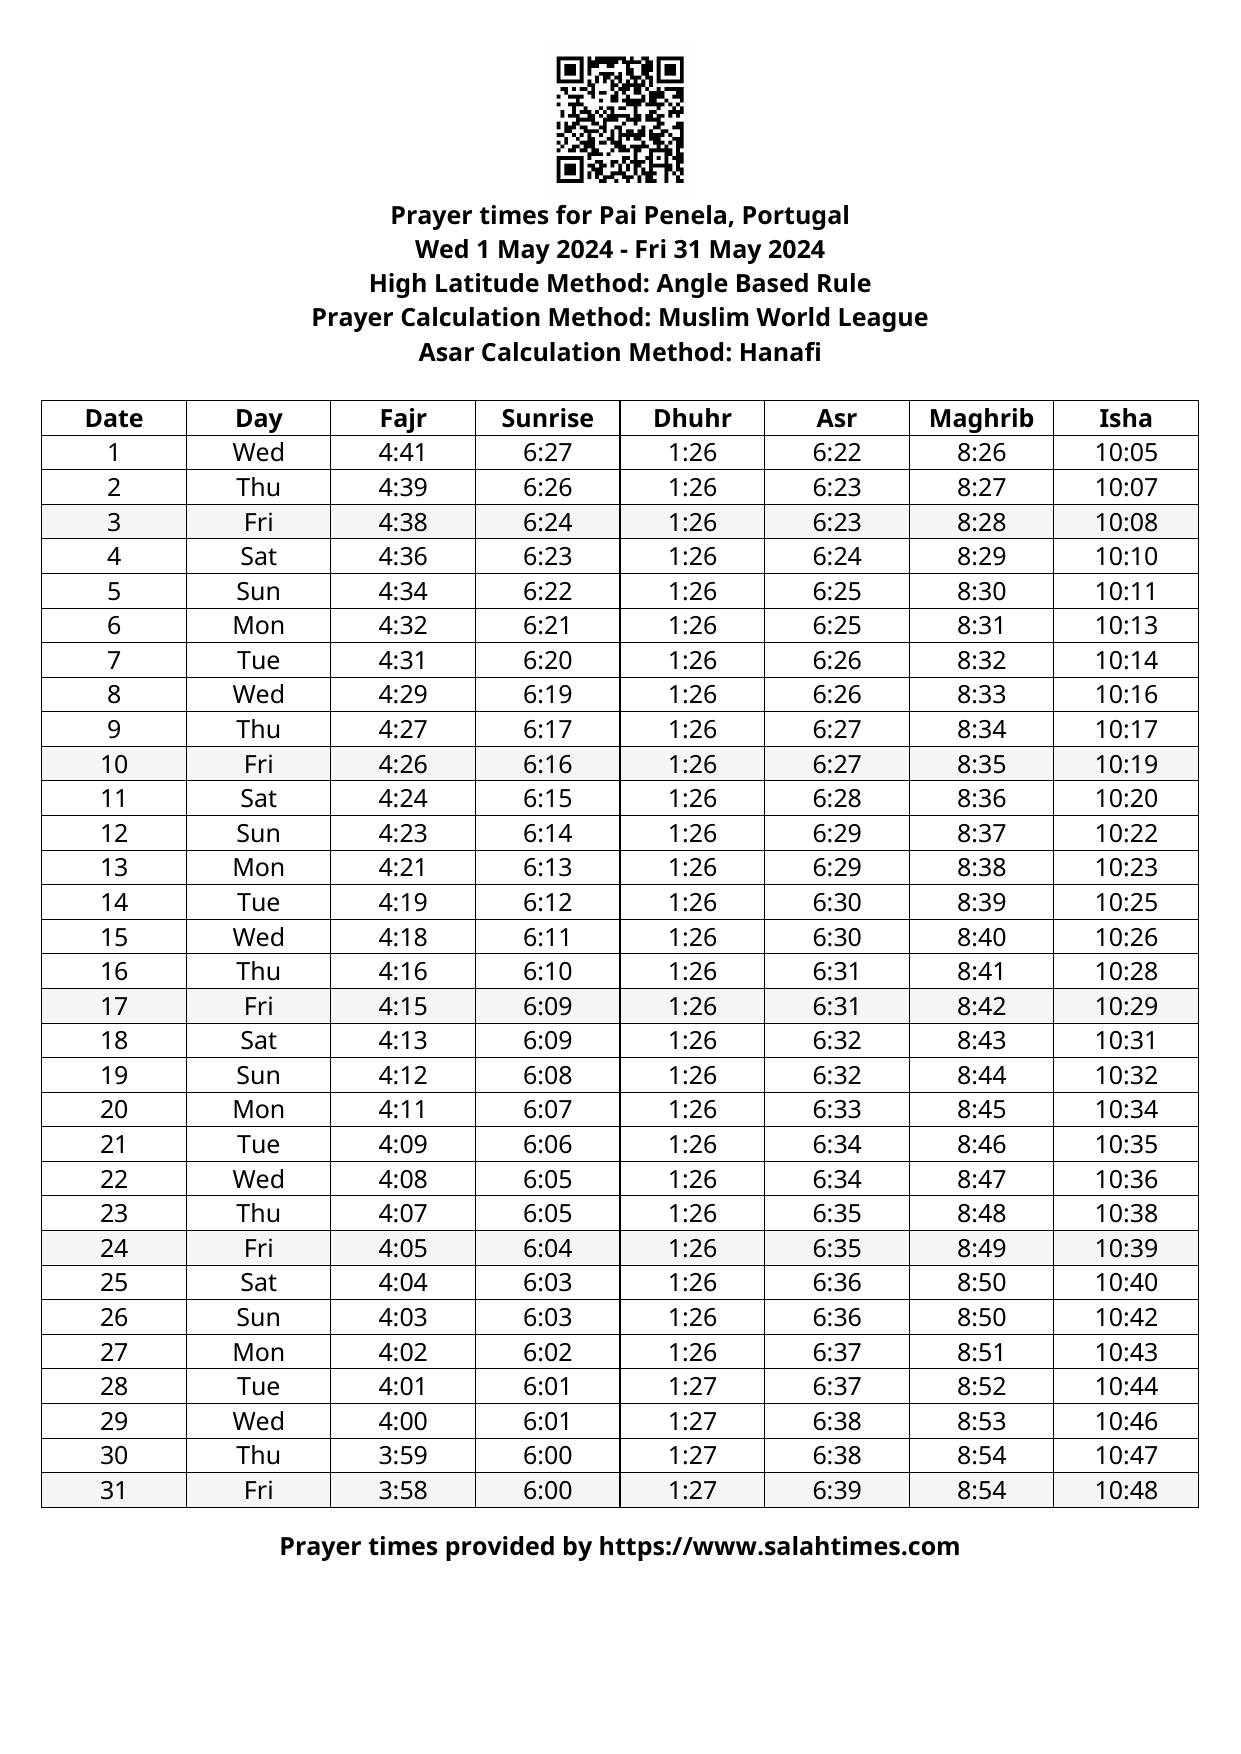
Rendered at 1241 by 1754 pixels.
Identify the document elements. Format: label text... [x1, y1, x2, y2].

table_cell 4:13 [331, 1024, 475, 1057]
table_cell Thu [187, 1196, 330, 1230]
table_cell 15 [42, 920, 186, 953]
table_cell 8:31 [910, 609, 1053, 642]
table_cell 1:27 [621, 1404, 764, 1437]
table_cell 6:23 [476, 539, 619, 573]
table_cell 8:52 [910, 1369, 1053, 1403]
text Prayer Calculation Method: Muslim World League [42, 300, 1198, 334]
table_cell 10:05 [1054, 436, 1198, 469]
table_cell 8:33 [910, 678, 1053, 711]
table_cell 6:27 [765, 747, 909, 780]
table_cell 10:31 [1054, 1024, 1198, 1057]
table_cell 6:24 [476, 505, 619, 538]
table_cell 8:42 [910, 989, 1053, 1022]
table_cell 10:43 [1054, 1335, 1198, 1368]
table_cell 10 [42, 747, 186, 780]
table_cell 7 [42, 643, 186, 677]
table_cell 6:35 [765, 1196, 909, 1230]
table_cell Fri [187, 747, 330, 780]
table_cell 6:35 [765, 1231, 909, 1264]
table_cell 6:01 [476, 1369, 619, 1403]
table_cell 8:51 [910, 1335, 1053, 1368]
table_cell 1:26 [621, 1335, 764, 1368]
table_cell 4:34 [331, 574, 475, 607]
table_cell 14 [42, 885, 186, 919]
table_cell 1:26 [621, 1196, 764, 1230]
table_cell 4:15 [331, 989, 475, 1022]
table_cell 10:11 [1054, 574, 1198, 607]
table_header Sunrise [476, 401, 619, 434]
table_cell 6:22 [765, 436, 909, 469]
table_cell 8:37 [910, 816, 1053, 849]
table_cell 4:00 [331, 1404, 475, 1437]
table_cell 12 [42, 816, 186, 849]
table_cell 8:28 [910, 505, 1053, 538]
table_cell 1:26 [621, 1266, 764, 1299]
table_cell 6:14 [476, 816, 619, 849]
table_cell Tue [187, 1369, 330, 1403]
table_cell 8:26 [910, 436, 1053, 469]
table_cell 4:12 [331, 1058, 475, 1092]
table_cell 1:26 [621, 989, 764, 1022]
table_cell 4:07 [331, 1196, 475, 1230]
table_cell 21 [42, 1127, 186, 1161]
table_cell 26 [42, 1300, 186, 1334]
table_cell 6:19 [476, 678, 619, 711]
table_cell 6:11 [476, 920, 619, 953]
table_cell 11 [42, 781, 186, 815]
table_cell 8:48 [910, 1196, 1053, 1230]
table_cell 1:27 [621, 1439, 764, 1472]
table_cell 10:35 [1054, 1127, 1198, 1161]
table_header Fajr [331, 401, 475, 434]
text Prayer times for Pai Penela, Portugal [42, 198, 1198, 232]
table_cell Thu [187, 470, 330, 504]
table_cell 6:30 [765, 920, 909, 953]
table_cell 31 [42, 1473, 186, 1507]
table_cell 4 [42, 539, 186, 573]
table_header Maghrib [910, 401, 1053, 434]
table_cell Sun [187, 1300, 330, 1334]
table_cell 6:31 [765, 954, 909, 988]
table_cell 6:26 [765, 643, 909, 677]
text High Latitude Method: Angle Based Rule [42, 266, 1198, 300]
table_cell 10:08 [1054, 505, 1198, 538]
table_cell 10:07 [1054, 470, 1198, 504]
table_cell 6:25 [765, 574, 909, 607]
table_cell 8:45 [910, 1093, 1053, 1126]
table_cell 4:26 [331, 747, 475, 780]
table_cell 20 [42, 1093, 186, 1126]
table_cell 6:30 [765, 885, 909, 919]
table_cell 6:33 [765, 1093, 909, 1126]
table_cell 6:04 [476, 1231, 619, 1264]
table_cell 1:26 [621, 505, 764, 538]
picture [542, 41, 699, 198]
table_cell 4:24 [331, 781, 475, 815]
text Wed 1 May 2024 - Fri 31 May 2024 [42, 232, 1198, 266]
table_cell 8:53 [910, 1404, 1053, 1437]
table_header Date [42, 401, 186, 434]
table_cell 10:28 [1054, 954, 1198, 988]
table_cell 1:26 [621, 539, 764, 573]
table_cell 28 [42, 1369, 186, 1403]
table_cell 4:11 [331, 1093, 475, 1126]
table_cell 1:26 [621, 609, 764, 642]
table_cell 8:47 [910, 1162, 1053, 1195]
table_cell Mon [187, 609, 330, 642]
table_cell 6:13 [476, 851, 619, 884]
table_cell 6:34 [765, 1127, 909, 1161]
table_cell Mon [187, 1093, 330, 1126]
table_cell 10:40 [1054, 1266, 1198, 1299]
table_cell 4:39 [331, 470, 475, 504]
table_cell 10:10 [1054, 539, 1198, 573]
table_cell 6:06 [476, 1127, 619, 1161]
table_cell 1:26 [621, 920, 764, 953]
table_cell 6:05 [476, 1196, 619, 1230]
table_cell 1:26 [621, 851, 764, 884]
table_cell 6:12 [476, 885, 619, 919]
table_cell 6:27 [765, 712, 909, 746]
table_cell Wed [187, 1162, 330, 1195]
table_cell 1 [42, 436, 186, 469]
table_header Day [187, 401, 330, 434]
table_cell 8:36 [910, 781, 1053, 815]
table_cell 3:59 [331, 1439, 475, 1472]
table_cell Thu [187, 1439, 330, 1472]
table_cell 8:54 [910, 1439, 1053, 1472]
table_cell Sun [187, 1058, 330, 1092]
table_cell 18 [42, 1024, 186, 1057]
table_cell 10:42 [1054, 1300, 1198, 1334]
table_cell 1:26 [621, 954, 764, 988]
table_cell 6:09 [476, 989, 619, 1022]
table_cell 1:27 [621, 1369, 764, 1403]
table_cell 8:35 [910, 747, 1053, 780]
table_cell 10:13 [1054, 609, 1198, 642]
table_cell 6:03 [476, 1266, 619, 1299]
table_cell 10:38 [1054, 1196, 1198, 1230]
table_cell 6:08 [476, 1058, 619, 1092]
table_cell 1:26 [621, 712, 764, 746]
table_header Isha [1054, 401, 1198, 434]
table_cell 6:16 [476, 747, 619, 780]
table_cell 6:21 [476, 609, 619, 642]
table_cell 27 [42, 1335, 186, 1368]
table_cell 6:29 [765, 816, 909, 849]
table_cell 4:05 [331, 1231, 475, 1264]
table_cell 8:38 [910, 851, 1053, 884]
table_cell 6:36 [765, 1266, 909, 1299]
table_cell 16 [42, 954, 186, 988]
table_cell 6:26 [476, 470, 619, 504]
table_cell 10:44 [1054, 1369, 1198, 1403]
text Asar Calculation Method: Hanafi [42, 334, 1198, 368]
table_cell Fri [187, 1473, 330, 1507]
table_cell 10:39 [1054, 1231, 1198, 1264]
table_cell 1:26 [621, 816, 764, 849]
table_cell 8:54 [910, 1473, 1053, 1507]
table_cell 10:34 [1054, 1093, 1198, 1126]
table_cell 6:24 [765, 539, 909, 573]
table_cell 6:17 [476, 712, 619, 746]
table_cell 6:09 [476, 1024, 619, 1057]
table_cell 10:22 [1054, 816, 1198, 849]
table_cell Sat [187, 1266, 330, 1299]
table_cell 4:18 [331, 920, 475, 953]
table_cell 30 [42, 1439, 186, 1472]
table_cell 6:37 [765, 1369, 909, 1403]
table_cell 1:26 [621, 1058, 764, 1092]
table_cell 1:26 [621, 1024, 764, 1057]
text Prayer times provided by https://www.salahtimes.com [42, 1528, 1198, 1563]
table_cell 8:50 [910, 1266, 1053, 1299]
table_cell Wed [187, 920, 330, 953]
table_cell 10:25 [1054, 885, 1198, 919]
table_cell 10:46 [1054, 1404, 1198, 1437]
table_cell 6:38 [765, 1439, 909, 1472]
table_cell 6:23 [765, 470, 909, 504]
table_cell 10:26 [1054, 920, 1198, 953]
table_cell Fri [187, 1231, 330, 1264]
table_cell 4:09 [331, 1127, 475, 1161]
table_cell Mon [187, 1335, 330, 1368]
table_cell 10:47 [1054, 1439, 1198, 1472]
table_cell Wed [187, 436, 330, 469]
table_cell 10:48 [1054, 1473, 1198, 1507]
table_cell 10:19 [1054, 747, 1198, 780]
table_cell 2 [42, 470, 186, 504]
table_cell 6:29 [765, 851, 909, 884]
table_cell 1:26 [621, 885, 764, 919]
table_cell 8:34 [910, 712, 1053, 746]
table_cell 24 [42, 1231, 186, 1264]
table_cell 6:00 [476, 1439, 619, 1472]
table_cell 10:29 [1054, 989, 1198, 1022]
table_cell 4:32 [331, 609, 475, 642]
table_cell 1:26 [621, 1231, 764, 1264]
table_cell Tue [187, 643, 330, 677]
table_cell 22 [42, 1162, 186, 1195]
table_cell Sun [187, 574, 330, 607]
table_cell Fri [187, 505, 330, 538]
table_cell 8:41 [910, 954, 1053, 988]
table_cell 10:17 [1054, 712, 1198, 746]
table_cell 4:01 [331, 1369, 475, 1403]
table_cell 6:03 [476, 1300, 619, 1334]
table_cell 6:07 [476, 1093, 619, 1126]
table_cell 8:43 [910, 1024, 1053, 1057]
table_cell 6:38 [765, 1404, 909, 1437]
table_cell 10:20 [1054, 781, 1198, 815]
table_cell 10:14 [1054, 643, 1198, 677]
table_cell 4:36 [331, 539, 475, 573]
table_cell 8:30 [910, 574, 1053, 607]
table_cell 13 [42, 851, 186, 884]
table_cell 6:25 [765, 609, 909, 642]
table_cell 6:15 [476, 781, 619, 815]
table_cell Tue [187, 885, 330, 919]
table_cell Wed [187, 678, 330, 711]
table_cell Mon [187, 851, 330, 884]
table_cell 6:37 [765, 1335, 909, 1368]
table_cell 8:39 [910, 885, 1053, 919]
table_cell Thu [187, 954, 330, 988]
table_cell Tue [187, 1127, 330, 1161]
table_cell 9 [42, 712, 186, 746]
table_cell 1:26 [621, 1300, 764, 1334]
table_cell 4:02 [331, 1335, 475, 1368]
table_cell 1:26 [621, 1093, 764, 1126]
table_cell 8:44 [910, 1058, 1053, 1092]
table_cell 8:32 [910, 643, 1053, 677]
table_cell 8:40 [910, 920, 1053, 953]
table_cell 6:20 [476, 643, 619, 677]
table_cell 8:29 [910, 539, 1053, 573]
table_cell 29 [42, 1404, 186, 1437]
table_cell 6 [42, 609, 186, 642]
table_cell 10:32 [1054, 1058, 1198, 1092]
table_cell 5 [42, 574, 186, 607]
table_cell 6:32 [765, 1058, 909, 1092]
table_cell 6:22 [476, 574, 619, 607]
table_cell 23 [42, 1196, 186, 1230]
table_cell 1:26 [621, 574, 764, 607]
table_cell 19 [42, 1058, 186, 1092]
table_cell 6:28 [765, 781, 909, 815]
table_cell 6:23 [765, 505, 909, 538]
table_cell Thu [187, 712, 330, 746]
table_cell 1:26 [621, 436, 764, 469]
table_cell 1:26 [621, 643, 764, 677]
table_cell 4:21 [331, 851, 475, 884]
table_cell Sun [187, 816, 330, 849]
table_cell 8:27 [910, 470, 1053, 504]
table_cell 10:23 [1054, 851, 1198, 884]
table_cell 8:46 [910, 1127, 1053, 1161]
table_cell 4:29 [331, 678, 475, 711]
table_cell 6:39 [765, 1473, 909, 1507]
table_cell 4:41 [331, 436, 475, 469]
table_cell 1:26 [621, 470, 764, 504]
table_header Dhuhr [621, 401, 764, 434]
table_cell 6:26 [765, 678, 909, 711]
table_cell Sat [187, 1024, 330, 1057]
table_cell 1:26 [621, 1162, 764, 1195]
table_cell 25 [42, 1266, 186, 1299]
table_cell 6:05 [476, 1162, 619, 1195]
table_cell 8 [42, 678, 186, 711]
table_cell 17 [42, 989, 186, 1022]
table_cell 3:58 [331, 1473, 475, 1507]
table_cell 6:32 [765, 1024, 909, 1057]
table_cell 4:27 [331, 712, 475, 746]
table_cell 10:36 [1054, 1162, 1198, 1195]
table_cell 6:00 [476, 1473, 619, 1507]
table_cell 1:26 [621, 1127, 764, 1161]
table_cell Sat [187, 781, 330, 815]
table_cell 4:08 [331, 1162, 475, 1195]
table_cell 4:04 [331, 1266, 475, 1299]
table_cell 6:36 [765, 1300, 909, 1334]
table_cell 6:01 [476, 1404, 619, 1437]
table_cell 3 [42, 505, 186, 538]
table_cell 4:38 [331, 505, 475, 538]
table_cell 4:16 [331, 954, 475, 988]
table_cell 6:27 [476, 436, 619, 469]
table_cell 1:26 [621, 678, 764, 711]
table_cell 1:26 [621, 781, 764, 815]
table_cell Fri [187, 989, 330, 1022]
table_header Asr [765, 401, 909, 434]
table_cell 1:27 [621, 1473, 764, 1507]
table_cell 4:23 [331, 816, 475, 849]
table_cell 10:16 [1054, 678, 1198, 711]
table_cell 4:19 [331, 885, 475, 919]
table_cell Wed [187, 1404, 330, 1437]
table_cell 8:49 [910, 1231, 1053, 1264]
table_cell 6:02 [476, 1335, 619, 1368]
table_cell 6:34 [765, 1162, 909, 1195]
table_cell 6:10 [476, 954, 619, 988]
table_cell 1:26 [621, 747, 764, 780]
table_cell Sat [187, 539, 330, 573]
table_cell 8:50 [910, 1300, 1053, 1334]
table_cell 4:03 [331, 1300, 475, 1334]
table_cell 4:31 [331, 643, 475, 677]
table_cell 6:31 [765, 989, 909, 1022]
